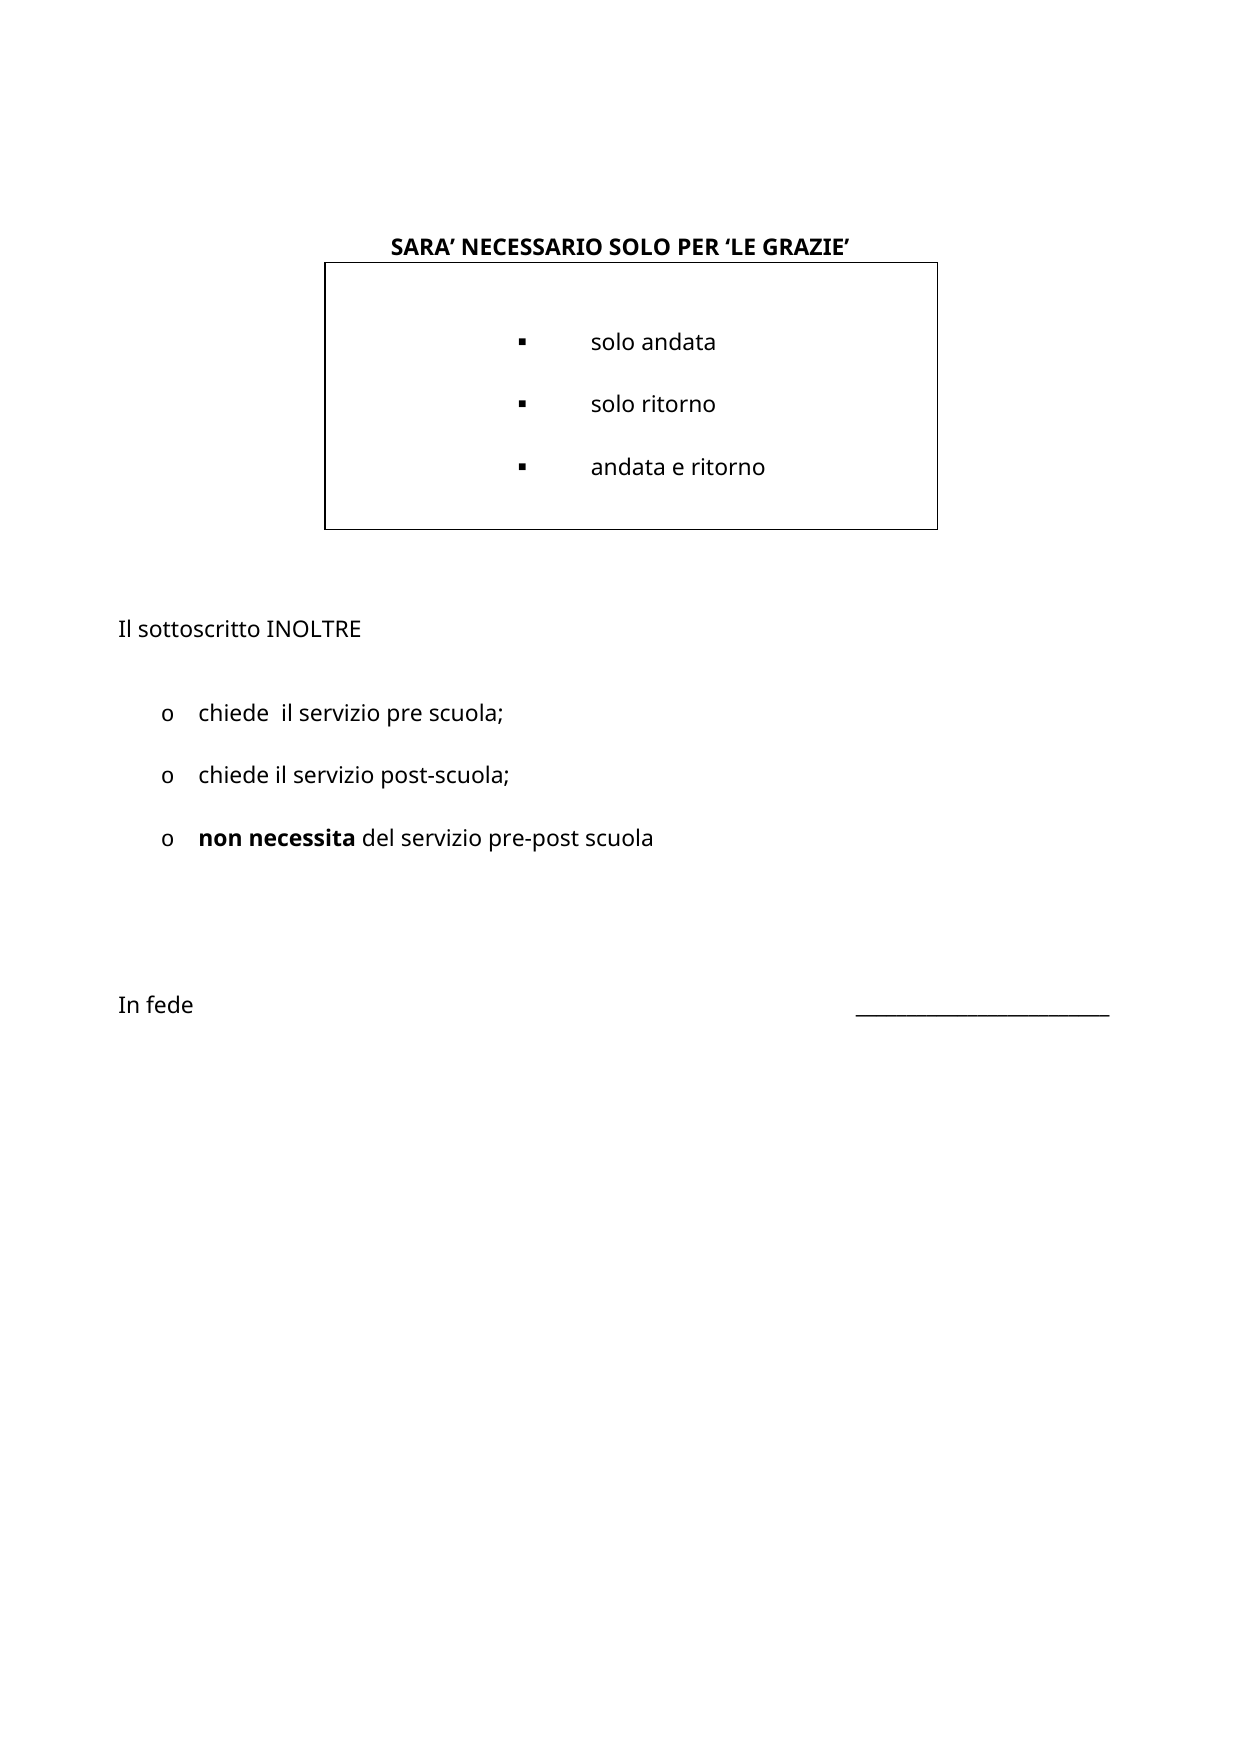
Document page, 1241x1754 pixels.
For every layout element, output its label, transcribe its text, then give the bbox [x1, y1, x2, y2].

list chiede il servizio pre scuola; [161, 697, 1122, 728]
list chiede il servizio post-scuola; [161, 759, 1122, 791]
text Il sottoscritto INOLTRE [118, 613, 1122, 645]
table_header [326, 263, 937, 529]
text In fede _________________________ [118, 989, 1122, 1020]
text SARA’ NECESSARIO SOLO PER ‘LE GRAZIE’ [118, 231, 1122, 262]
list non necessita del servizio pre-post scuola [161, 822, 1122, 853]
